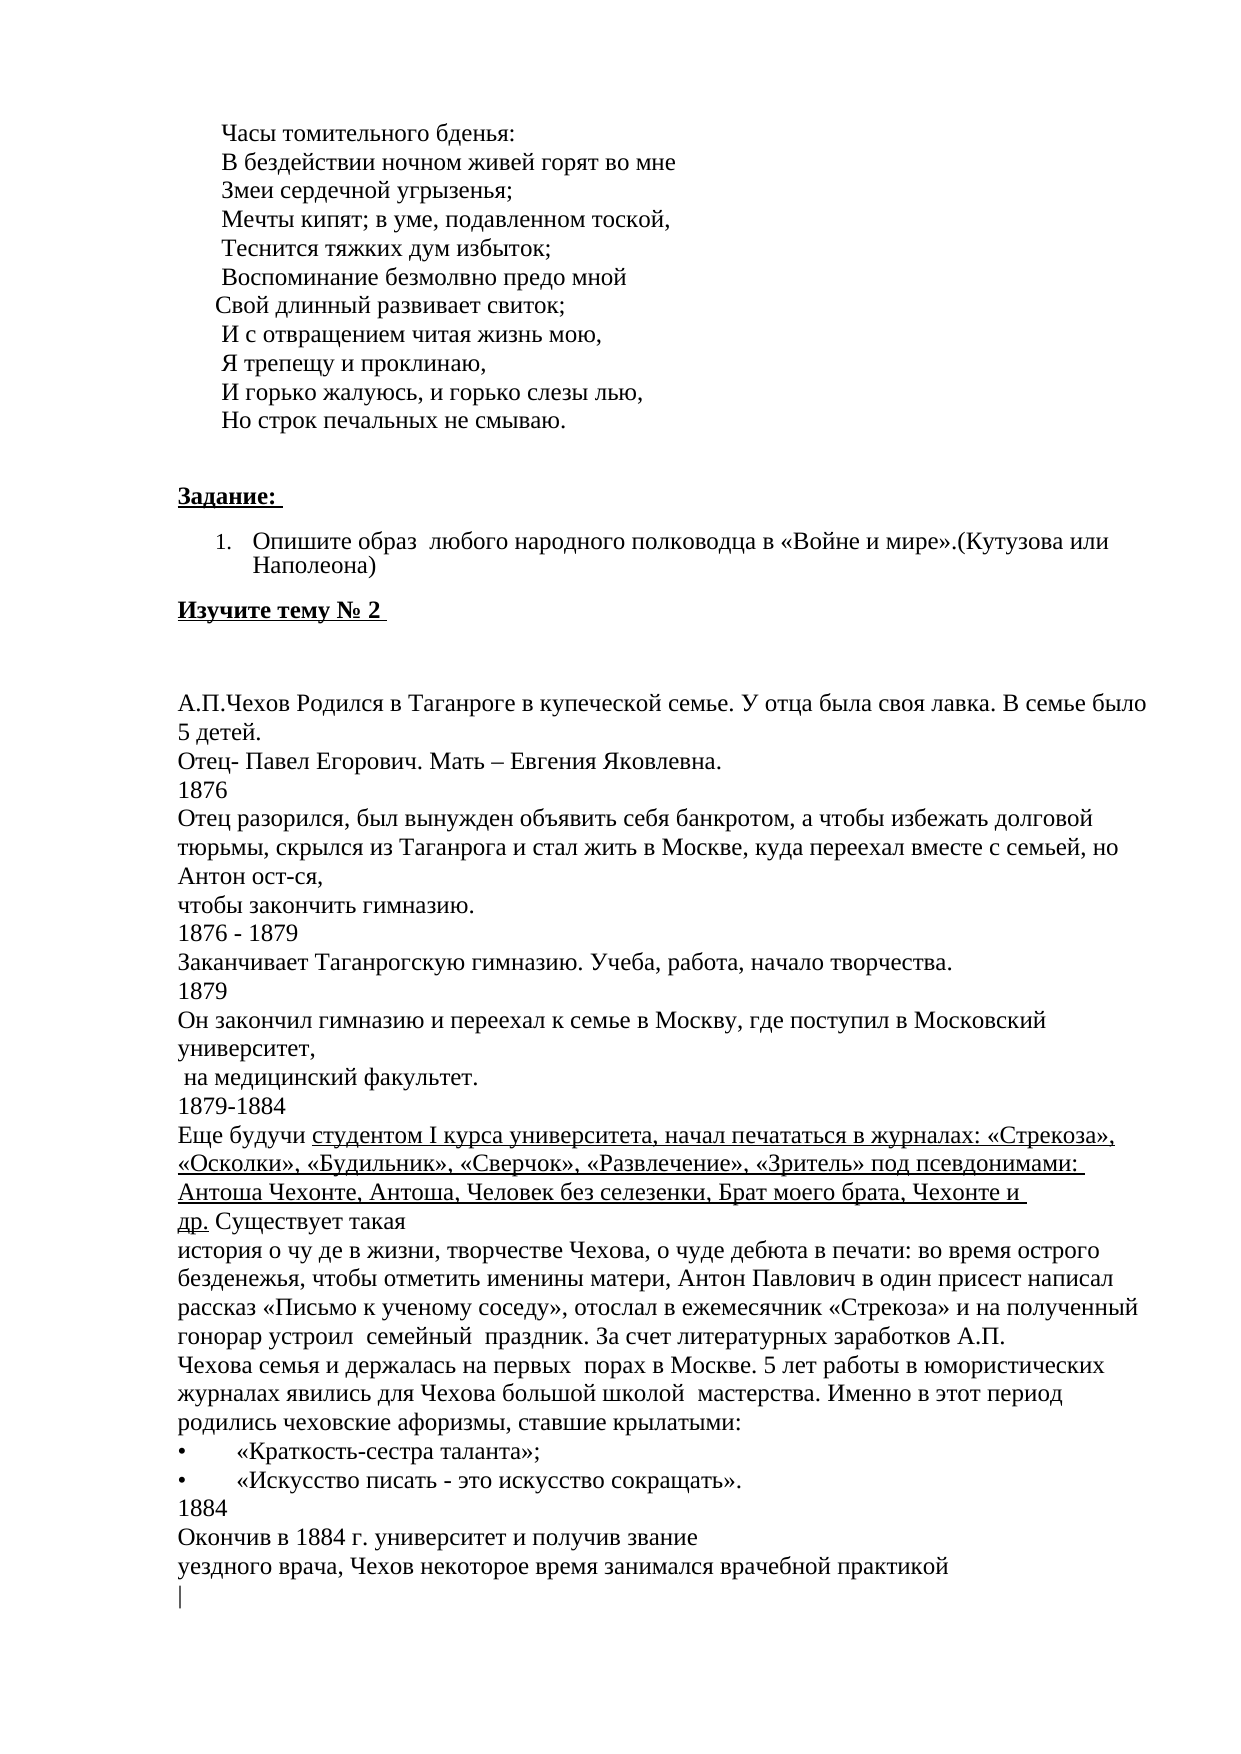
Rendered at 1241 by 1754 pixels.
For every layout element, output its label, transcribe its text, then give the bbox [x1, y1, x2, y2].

text 1879-1884 [177, 1091, 1152, 1120]
text 1876 - 1879 [177, 918, 1152, 947]
text «Осколки», «Будильник», «Сверчок», «Развлечение», «Зритель» под псевдонимами: Антоша Чехонте, Антоша, Человек без селезенки, Брат моего брата, Чехонте и др. Существует такая [177, 1148, 1152, 1235]
text Но строк печальных не смываю. [215, 406, 1152, 434]
text рассказ «Письмо к ученому соседу», отослал в ежемесячник «Стрекоза» и на полученный [177, 1292, 1152, 1321]
text Окончив в 1884 г. университет и получив звание [177, 1522, 1152, 1551]
text • «Искусство писать - это искусство сокращать». [177, 1465, 1152, 1493]
text чтобы закончить гимназию. [177, 890, 1152, 918]
text Теснится тяжких дум избыток; [215, 233, 1152, 262]
text Изучите тему № 2 [177, 599, 1152, 623]
text В бездействии ночном живей горят во мне [215, 147, 1152, 176]
text Часы томительного бденья: [215, 118, 1152, 147]
list Опишите образ любого народного полководца в «Войне и мире».(Кутузова или Наполеона) [376, 530, 1152, 578]
text Он закончил гимназию и переехал к семье в Москву, где поступил в Московский университет, [177, 1005, 1152, 1062]
text Отец разорился, был вынужден объявить себя банкротом, а чтобы избежать долговой тюрьмы, скрылся из Таганрога и стал жить в Москве, куда переехал вместе с семьей, но Антон ост-ся, [177, 803, 1152, 890]
text • «Краткость-сестра таланта»; [177, 1436, 1152, 1465]
text Чехова семья и держалась на первых порах в Москве. 5 лет работы в юмористических [177, 1350, 1152, 1378]
text 1879 [177, 976, 1152, 1005]
text безденежья, чтобы отметить именины матери, Антон Павлович в один присест написал [177, 1263, 1152, 1292]
text 1884 [177, 1493, 1152, 1522]
text Еще будучи студентом I курса университета, начал печататься в журналах: «Стрекоза», [177, 1120, 1152, 1148]
text гонорар устроил семейный праздник. За счет литературных заработков А.П. [177, 1321, 1152, 1350]
text И с отвращением читая жизнь мою, [215, 319, 1152, 348]
text Я трепещу и проклинаю, [215, 348, 1152, 377]
text Свой длинный развивает свиток; [215, 291, 1152, 319]
text А.П.Чехов Родился в Таганроге в купеческой семье. У отца была своя лавка. В семье было 5 детей. [177, 688, 1152, 746]
text 1876 [177, 775, 1152, 803]
text Мечты кипят; в уме, подавленном тоской, [215, 204, 1152, 233]
text журналах явились для Чехова большой школой мастерства. Именно в этот период родились чеховские афоризмы, ставшие крылатыми: [177, 1378, 1152, 1436]
text Отец- Павел Егорович. Мать – Евгения Яковлевна. [177, 746, 1152, 775]
text Змеи сердечной угрызенья; [215, 176, 1152, 204]
text Заканчивает Таганрогскую гимназию. Учеба, работа, начало творчества. [177, 947, 1152, 976]
text Задание: [177, 485, 1152, 509]
text И горько жалуюсь, и горько слезы лью, [215, 377, 1152, 406]
text Воспоминание безмолвно предо мной [215, 262, 1152, 291]
text уездного врача, Чехов некоторое время занимался врачебной практикой | [177, 1551, 1152, 1608]
text история о чу де в жизни, творчестве Чехова, о чуде дебюта в печати: во время острого [177, 1235, 1152, 1263]
text на медицинский факультет. [177, 1062, 1152, 1091]
